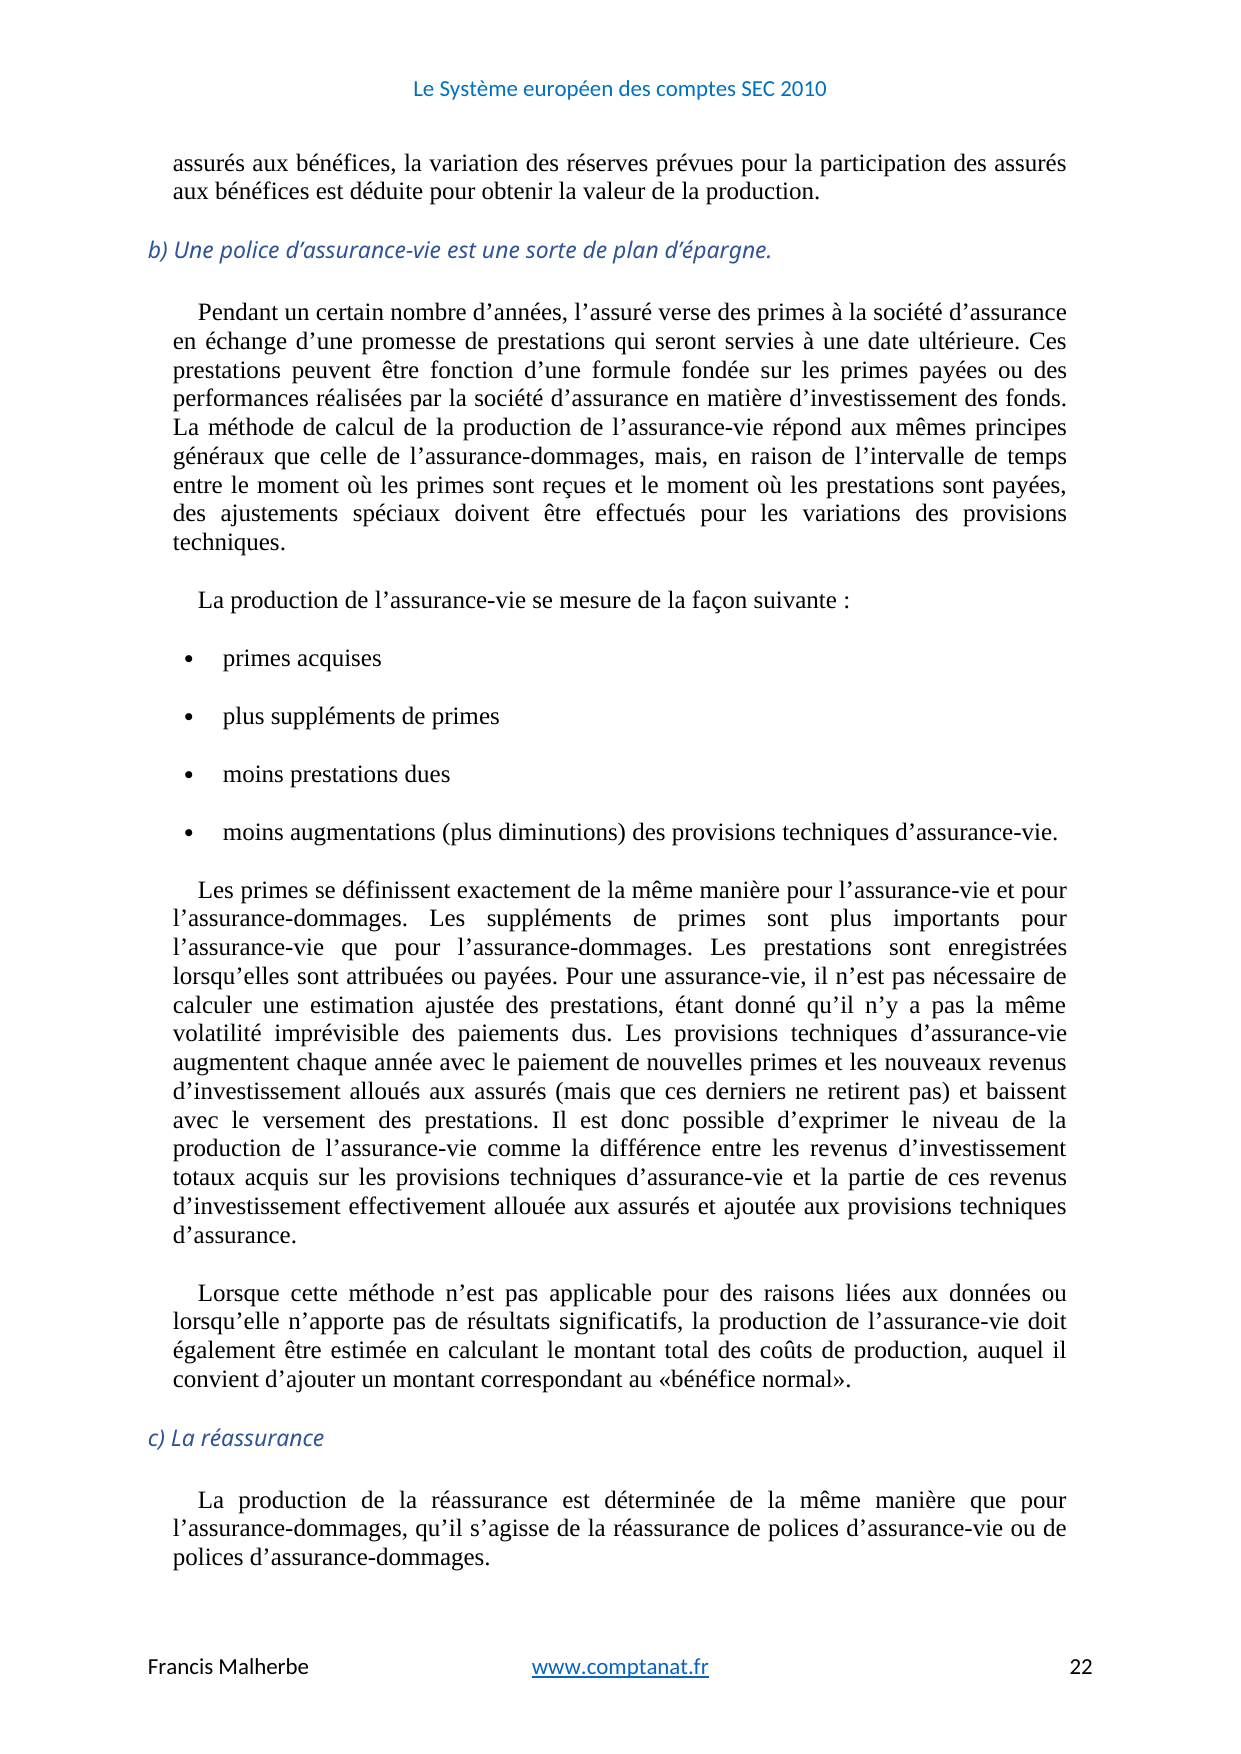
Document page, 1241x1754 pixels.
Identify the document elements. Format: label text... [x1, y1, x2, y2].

text Pendant un certain nombre d’années, l’assuré verse des primes à la société d’assurance en échange d’une promesse de prestations qui seront servies à une date ultérieure. Ces prestations peuvent être fonction d’une formule fondée sur les primes payées ou des performances réalisées par la société d’assurance en matière d’investissement des fonds. La méthode de calcul de la production de l’assurance-vie répond aux mêmes principes généraux que celle de l’assurance-dommages, mais, en raison de l’intervalle de temps entre le moment où les primes sont reçues et le moment où les prestations sont payées, des ajustements spéciaux doivent être effectués pour les variations des provisions techniques. [173, 297, 1068, 556]
text Les primes se définissent exactement de la même manière pour l’assurance-vie et pour l’assurance-dommages. Les suppléments de primes sont plus importants pour l’assurance-vie que pour l’assurance-dommages. Les prestations sont enregistrées lorsqu’elles sont attribuées ou payées. Pour une assurance-vie, il n’est pas nécessaire de calculer une estimation ajustée des prestations, étant donné qu’il n’y a pas la même volatilité imprévisible des paiements dus. Les provisions techniques d’assurance-vie augmentent chaque année avec le paiement de nouvelles primes et les nouveaux revenus d’investissement alloués aux assurés (mais que ces derniers ne retirent pas) et baissent avec le versement des prestations. Il est donc possible d’exprimer le niveau de la production de l’assurance-vie comme la différence entre les revenus d’investissement totaux acquis sur les provisions techniques d’assurance-vie et la partie de ces revenus d’investissement effectivement allouée aux assurés et ajoutée aux provisions techniques d’assurance. [173, 875, 1068, 1248]
list primes acquises [185, 643, 1068, 672]
list moins augmentations (plus diminutions) des provisions techniques d’assurance-vie. [185, 817, 1068, 846]
text Lorsque cette méthode n’est pas applicable pour des raisons liées aux données ou lorsqu’elle n’apporte pas de résultats significatifs, la production de l’assurance-vie doit également être estimée en calculant le montant total des coûts de production, auquel il convient d’ajouter un montant correspondant au «bénéfice normal». [173, 1278, 1068, 1393]
text La production de la réassurance est déterminée de la même manière que pour l’assurance-dommages, qu’il s’agisse de la réassurance de polices d’assurance-vie ou de polices d’assurance-dommages. [173, 1485, 1068, 1571]
subtitle c) La réassurance [148, 1422, 1093, 1453]
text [173, 148, 1068, 205]
list moins prestations dues [185, 759, 1068, 788]
subtitle b) Une police d’assurance-vie est une sorte de plan d’épargne. [148, 234, 1093, 266]
text La production de l’assurance-vie se mesure de la façon suivante : [173, 585, 1068, 614]
list plus suppléments de primes [185, 701, 1068, 730]
